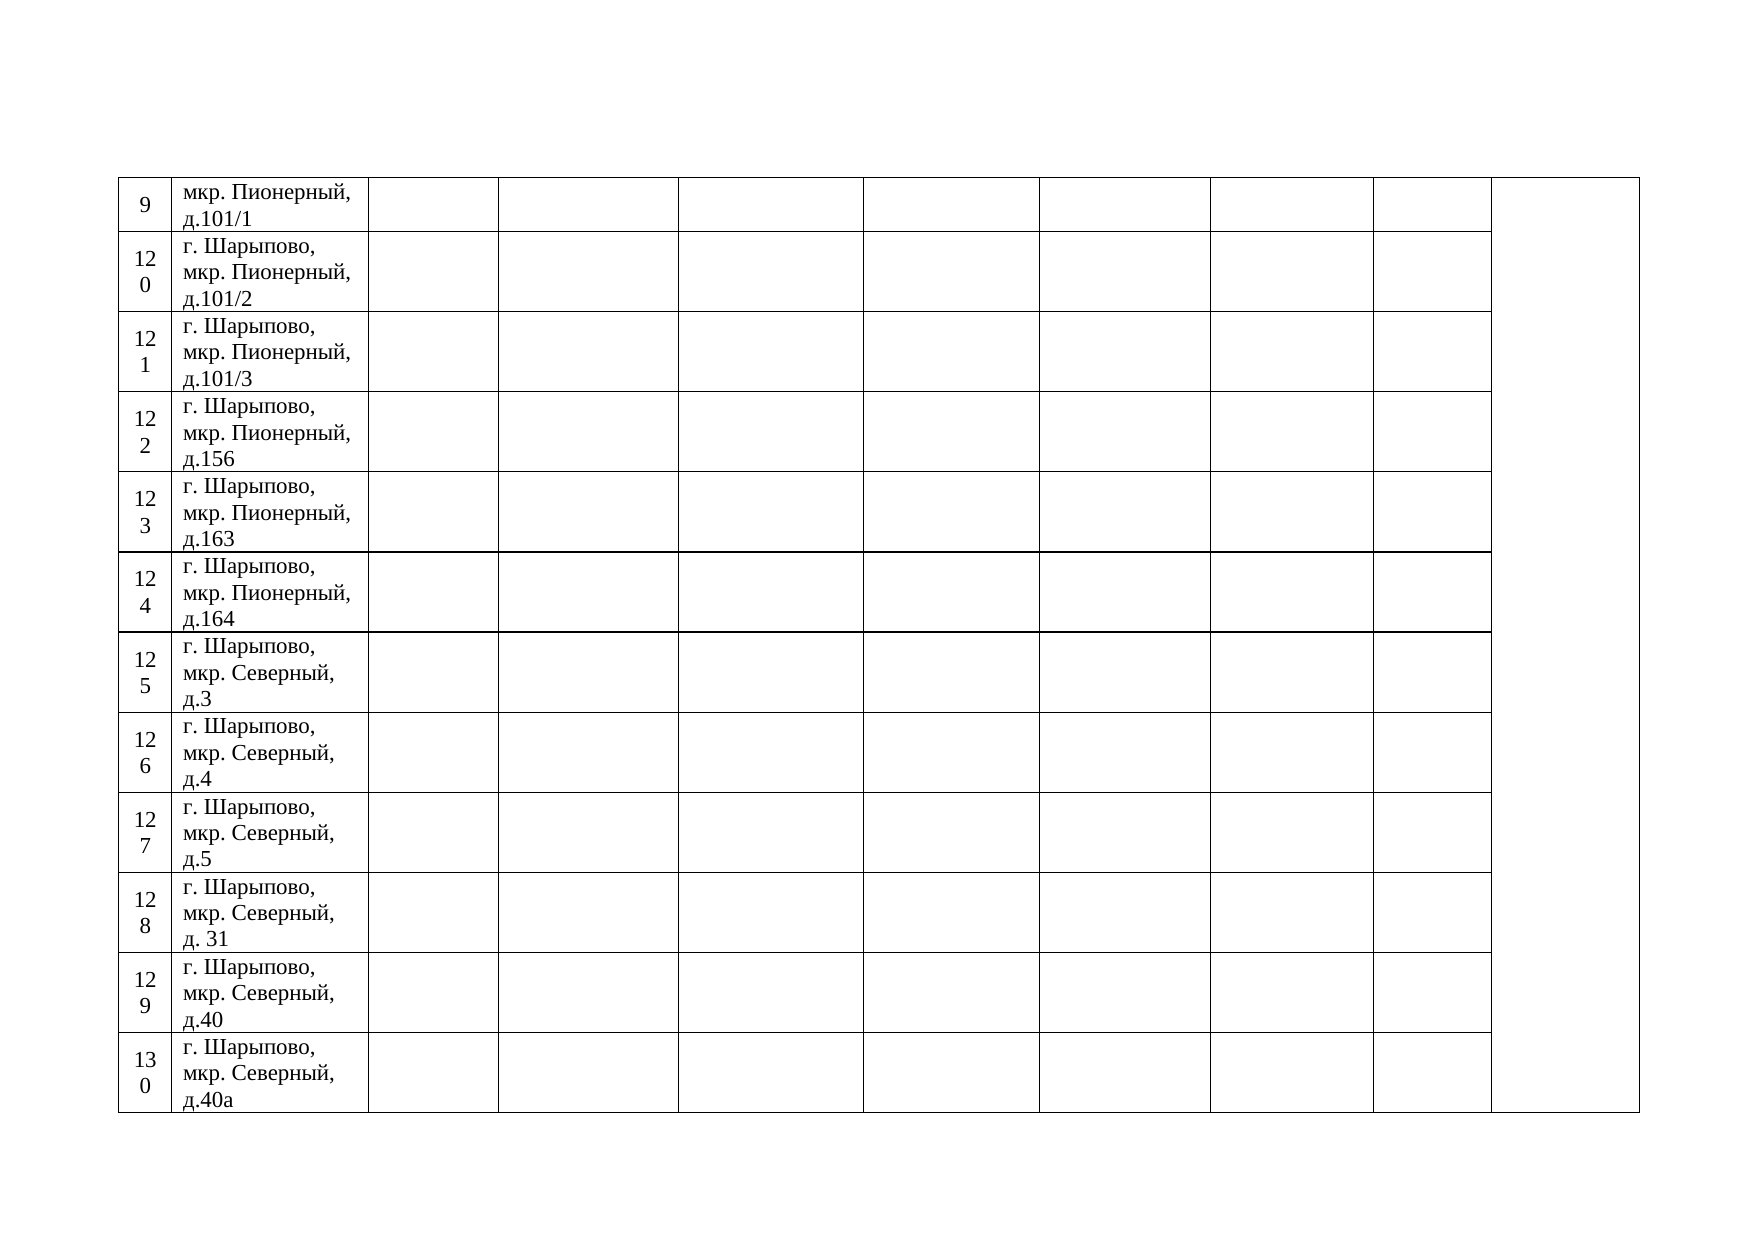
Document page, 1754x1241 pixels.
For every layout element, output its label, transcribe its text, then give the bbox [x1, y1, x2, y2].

table_cell 125 [119, 633, 171, 712]
table_cell [1211, 312, 1373, 391]
table_cell [1211, 633, 1373, 712]
table_cell [499, 392, 678, 471]
table_cell [679, 178, 863, 231]
table_cell г. Шарыпово, мкр. Пионерный, д.156 [172, 392, 368, 471]
table_cell г. Шарыпово, мкр. Северный, д.40а [172, 1033, 368, 1112]
table_cell [1211, 392, 1373, 471]
table_cell 128 [119, 873, 171, 952]
table_cell [1040, 312, 1210, 391]
table_cell [1211, 472, 1373, 551]
table_cell [1040, 1033, 1210, 1112]
table_cell г. Шарыпово, мкр. Северный, д.4 [172, 713, 368, 792]
table_cell [1040, 232, 1210, 311]
table_cell [369, 472, 498, 551]
table_cell [1040, 472, 1210, 551]
table_cell [499, 553, 678, 631]
table_cell 120 [119, 232, 171, 311]
table_cell [1040, 178, 1210, 231]
table_cell [1374, 1033, 1491, 1112]
table_cell [864, 873, 1039, 952]
table_cell [864, 713, 1039, 792]
table_cell 123 [119, 472, 171, 551]
table_cell г. Шарыпово, мкр. Северный, д.3 [172, 633, 368, 712]
table_cell [1040, 873, 1210, 952]
table_cell [1374, 553, 1491, 631]
table_cell [499, 312, 678, 391]
table_cell [369, 553, 498, 631]
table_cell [172, 178, 368, 231]
table_cell [1211, 1033, 1373, 1112]
table_cell [1040, 713, 1210, 792]
table_cell [864, 793, 1039, 872]
table_cell [864, 553, 1039, 631]
table_cell [679, 793, 863, 872]
table_cell [679, 232, 863, 311]
table_cell 124 [119, 553, 171, 631]
table_cell [1374, 472, 1491, 551]
table_cell [1374, 392, 1491, 471]
table_cell [1211, 873, 1373, 952]
table_cell [679, 553, 863, 631]
table_cell [499, 1033, 678, 1112]
table_cell [369, 1033, 498, 1112]
table_cell [1374, 633, 1491, 712]
table_cell [864, 1033, 1039, 1112]
table_cell [499, 713, 678, 792]
table_cell 130 [119, 1033, 171, 1112]
table_cell [864, 472, 1039, 551]
table_cell [369, 713, 498, 792]
table_cell [679, 873, 863, 952]
table_cell [1211, 793, 1373, 872]
table_cell [499, 633, 678, 712]
table_cell [369, 232, 498, 311]
table_cell 119 [119, 178, 171, 231]
table_cell [1211, 232, 1373, 311]
table_cell [499, 178, 678, 231]
table_cell [369, 953, 498, 1032]
table_cell г. Шарыпово, мкр. Северный, д.5 [172, 793, 368, 872]
table_cell [864, 633, 1039, 712]
table_cell [864, 953, 1039, 1032]
table_cell [369, 793, 498, 872]
table_cell 122 [119, 392, 171, 471]
table_cell [679, 633, 863, 712]
table_cell [369, 178, 498, 231]
table_cell [679, 392, 863, 471]
table_cell [1374, 312, 1491, 391]
table_cell [369, 312, 498, 391]
table_cell [499, 793, 678, 872]
table_cell [1040, 633, 1210, 712]
table_cell [1040, 553, 1210, 631]
table_cell г. Шарыпово, мкр. Пионерный, д.164 [172, 553, 368, 631]
table_cell [499, 953, 678, 1032]
table_cell [499, 232, 678, 311]
table_cell [1374, 873, 1491, 952]
table_cell г. Шарыпово, мкр. Пионерный, д.101/3 [172, 312, 368, 391]
table_cell [1211, 713, 1373, 792]
table_cell [1211, 553, 1373, 631]
table_cell [679, 312, 863, 391]
table_cell [864, 232, 1039, 311]
table_cell г. Шарыпово, мкр. Пионерный, д.101/2 [172, 232, 368, 311]
table_cell [369, 633, 498, 712]
table_cell [369, 873, 498, 952]
table_cell [1040, 392, 1210, 471]
table_cell [679, 472, 863, 551]
table_cell [1374, 793, 1491, 872]
table_cell [864, 178, 1039, 231]
table_cell [1040, 953, 1210, 1032]
table_cell 127 [119, 793, 171, 872]
table_cell [1211, 178, 1373, 231]
table_cell [864, 312, 1039, 391]
table_cell [1374, 178, 1491, 231]
table_cell [1374, 953, 1491, 1032]
table_cell [499, 873, 678, 952]
table_cell г. Шарыпово, мкр. Северный, д. 31 [172, 873, 368, 952]
table_cell [679, 713, 863, 792]
table_cell [679, 1033, 863, 1112]
table_cell [1374, 232, 1491, 311]
table_cell [1040, 793, 1210, 872]
table_cell [369, 392, 498, 471]
table_cell 129 [119, 953, 171, 1032]
table_cell 126 [119, 713, 171, 792]
table_cell [1374, 713, 1491, 792]
table_cell [499, 472, 678, 551]
table_cell 121 [119, 312, 171, 391]
table_cell г. Шарыпово, мкр. Пионерный, д.163 [172, 472, 368, 551]
table_cell [864, 392, 1039, 471]
table_cell [1211, 953, 1373, 1032]
table_cell [679, 953, 863, 1032]
table_cell г. Шарыпово, мкр. Северный, д.40 [172, 953, 368, 1032]
